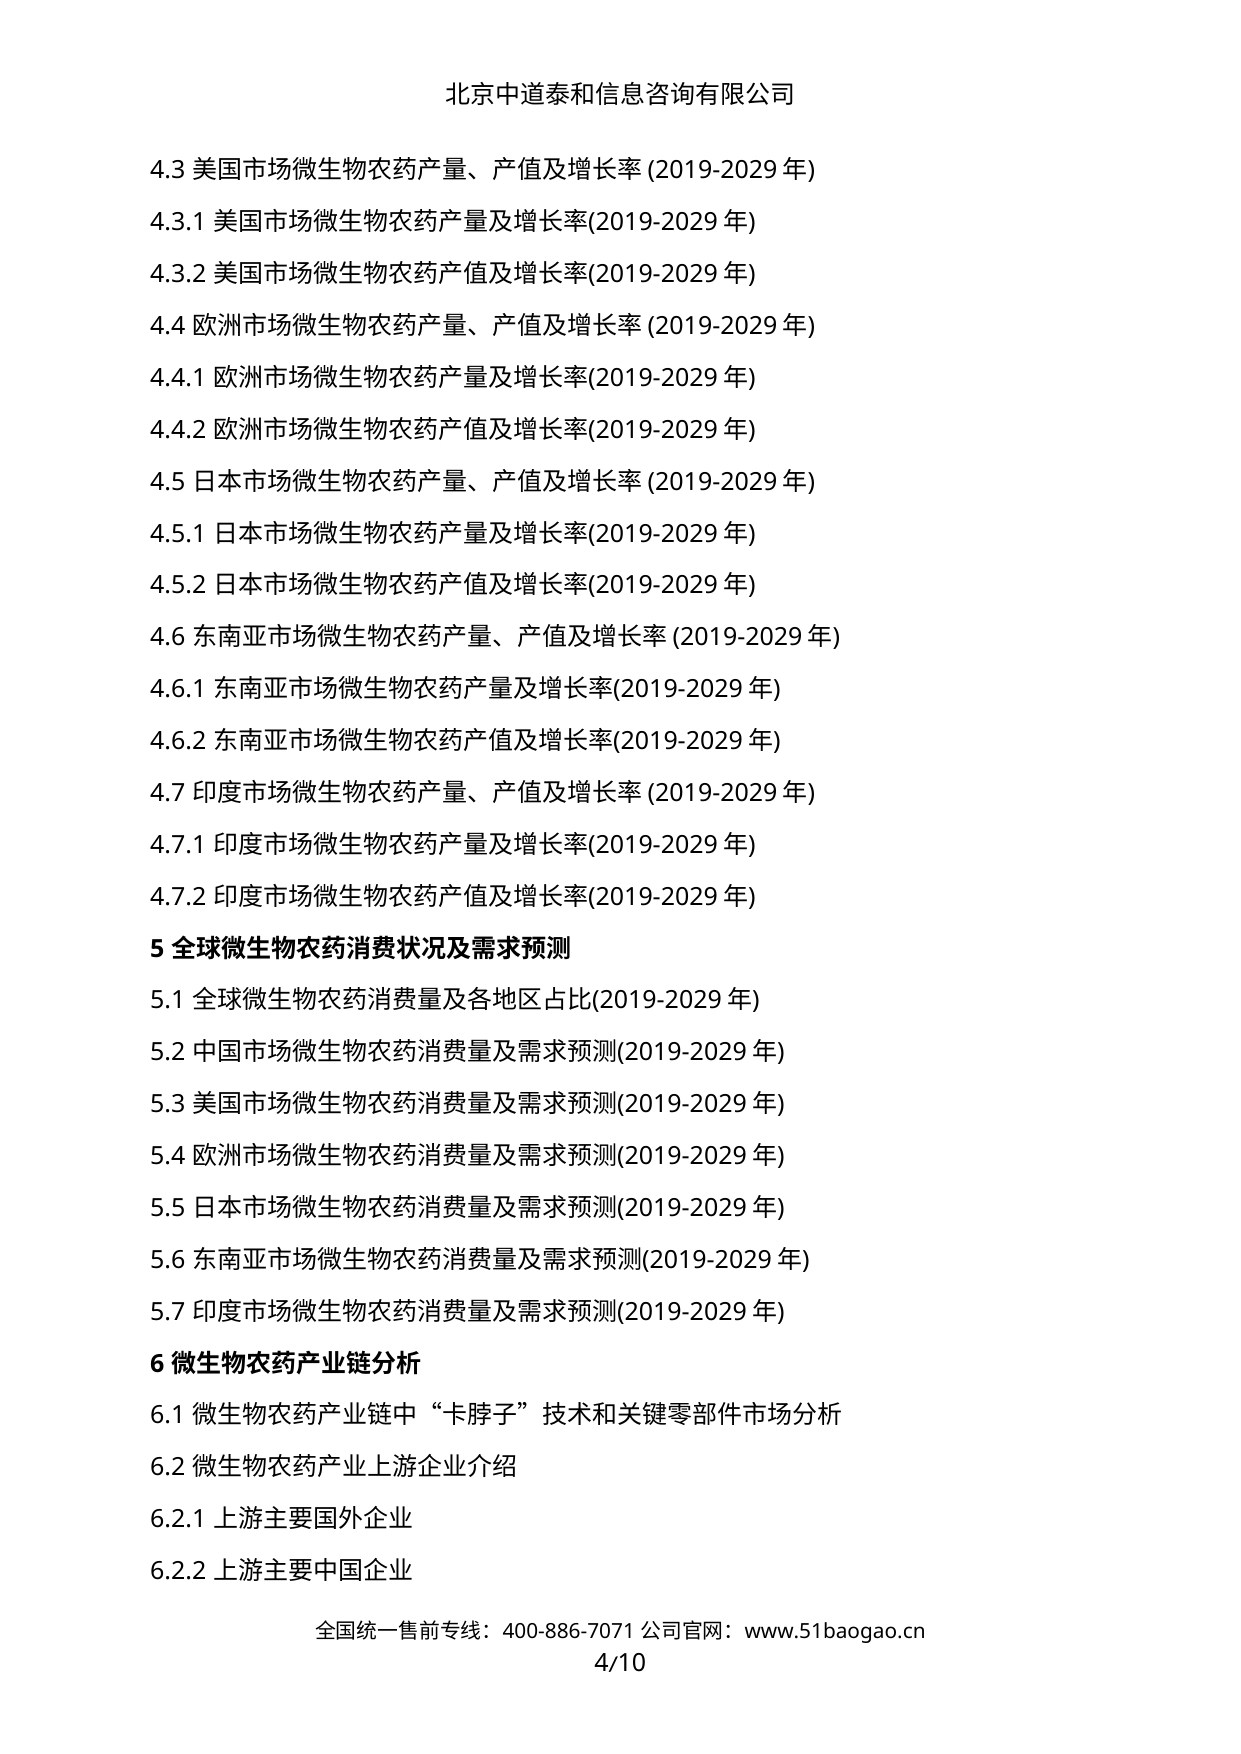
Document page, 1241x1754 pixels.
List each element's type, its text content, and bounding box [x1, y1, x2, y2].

text 5.2 中国市场微生物农药消费量及需求预测(2019-2029年) [150, 1032, 1090, 1068]
text 4.7 印度市场微生物农药产量、产值及增长率 (2019-2029年) [150, 772, 1090, 809]
text 4.6 东南亚市场微生物农药产量、产值及增长率 (2019-2029年) [150, 617, 1090, 653]
text 5.3 美国市场微生物农药消费量及需求预测(2019-2029年) [150, 1084, 1090, 1120]
text 4.7.1 印度市场微生物农药产量及增长率(2019-2029年) [150, 824, 1090, 861]
text 5.6 东南亚市场微生物农药消费量及需求预测(2019-2029年) [150, 1239, 1090, 1276]
text 4.7.2 印度市场微生物农药产值及增长率(2019-2029年) [150, 876, 1090, 912]
text 5.1 全球微生物农药消费量及各地区占比(2019-2029年) [150, 980, 1090, 1016]
text 4.5 日本市场微生物农药产量、产值及增长率 (2019-2029年) [150, 461, 1090, 497]
text 4.4.2 欧洲市场微生物农药产值及增长率(2019-2029年) [150, 409, 1090, 446]
text 6.1 微生物农药产业链中“卡脖子”技术和关键零部件市场分析 [150, 1395, 1090, 1431]
text 6.2.2 上游主要中国企业 [150, 1551, 1090, 1587]
text 6.2 微生物农药产业上游企业介绍 [150, 1447, 1090, 1483]
text 4.3.1 美国市场微生物农药产量及增长率(2019-2029年) [150, 202, 1090, 238]
text 6 微生物农药产业链分析 [150, 1343, 1090, 1379]
text 4.3.2 美国市场微生物农药产值及增长率(2019-2029年) [150, 254, 1090, 290]
text 5.7 印度市场微生物农药消费量及需求预测(2019-2029年) [150, 1291, 1090, 1327]
text 4.4.1 欧洲市场微生物农药产量及增长率(2019-2029年) [150, 357, 1090, 394]
text 4.6.1 东南亚市场微生物农药产量及增长率(2019-2029年) [150, 669, 1090, 705]
text 4.5.1 日本市场微生物农药产量及增长率(2019-2029年) [150, 513, 1090, 549]
text 6.2.1 上游主要国外企业 [150, 1499, 1090, 1535]
text 4.3 美国市场微生物农药产量、产值及增长率 (2019-2029年) [150, 150, 1090, 186]
text 4.5.2 日本市场微生物农药产值及增长率(2019-2029年) [150, 565, 1090, 601]
text 4.6.2 东南亚市场微生物农药产值及增长率(2019-2029年) [150, 721, 1090, 757]
text 5.4 欧洲市场微生物农药消费量及需求预测(2019-2029年) [150, 1136, 1090, 1172]
text 5 全球微生物农药消费状况及需求预测 [150, 928, 1090, 964]
text 4.4 欧洲市场微生物农药产量、产值及增长率 (2019-2029年) [150, 306, 1090, 342]
text 5.5 日本市场微生物农药消费量及需求预测(2019-2029年) [150, 1187, 1090, 1224]
